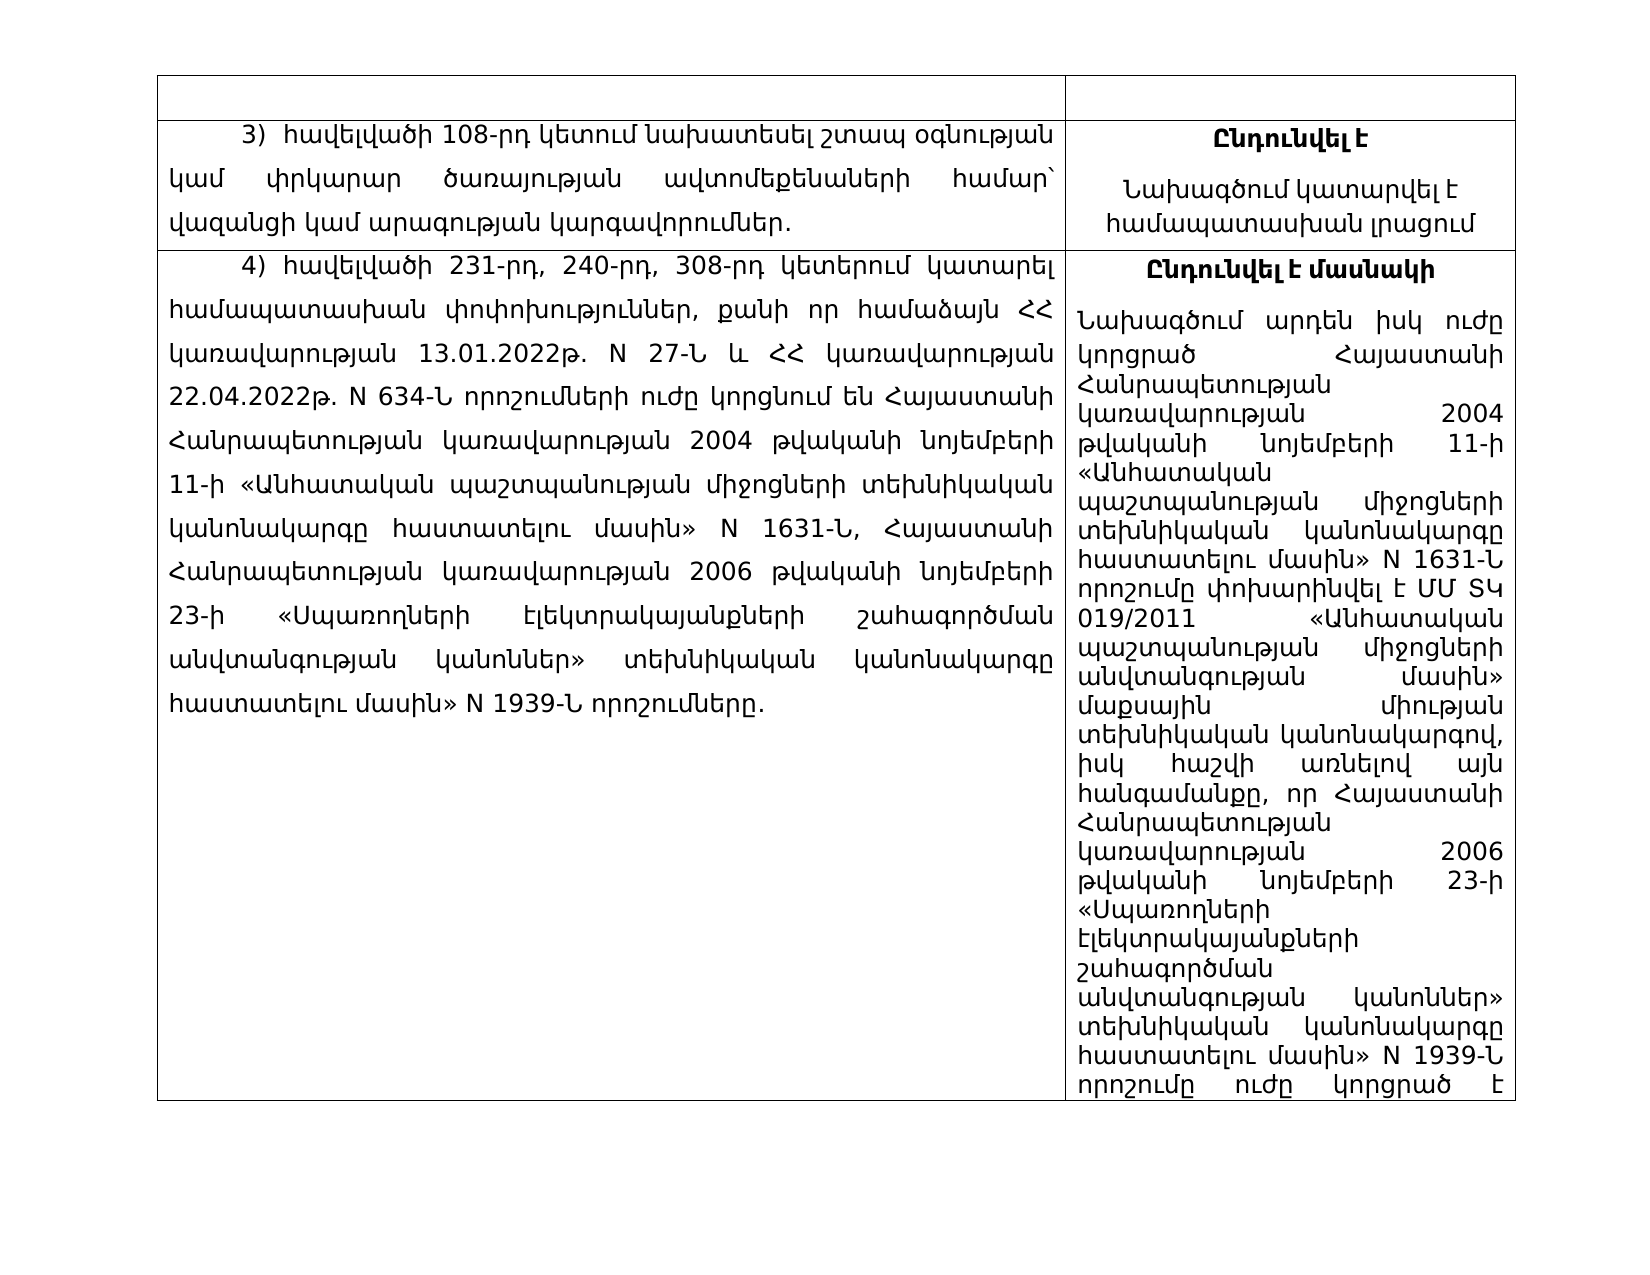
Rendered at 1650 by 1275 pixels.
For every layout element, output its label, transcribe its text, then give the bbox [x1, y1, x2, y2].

table_cell 3) հավելվածի 108-րդ կետում նախատեսել շտապ օգնության կամ փրկարար ծառայության ավտոմեքենաների համար՝ վազանցի կամ արագության կարգավորումներ․ [158, 121, 1065, 250]
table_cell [1066, 76, 1515, 119]
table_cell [158, 76, 1065, 119]
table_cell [158, 251, 1065, 1100]
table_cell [1066, 251, 1515, 1100]
table_cell Ընդունվել է Նախագծում կատարվել է համապատասխան լրացում [1066, 121, 1515, 250]
